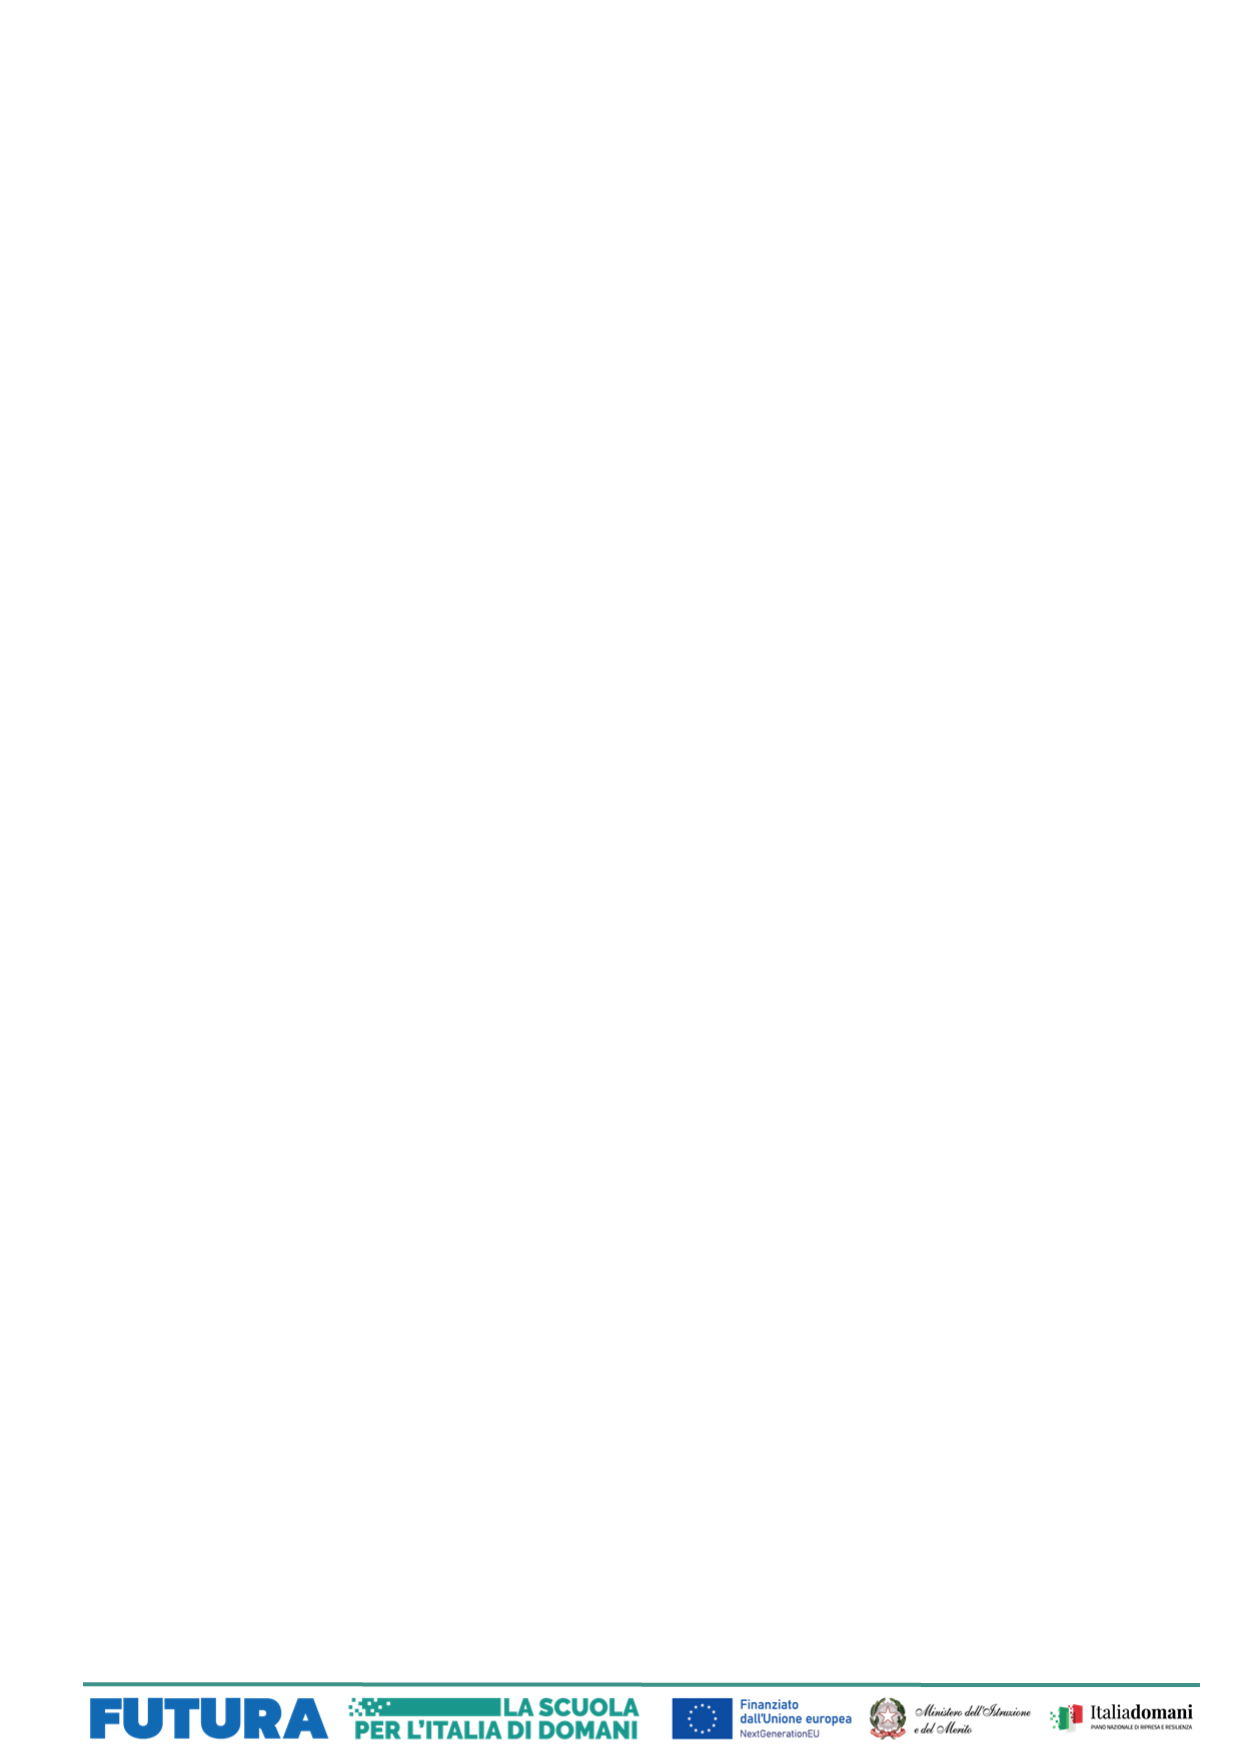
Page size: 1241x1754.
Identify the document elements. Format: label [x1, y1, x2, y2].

picture [59, 1680, 1241, 1748]
